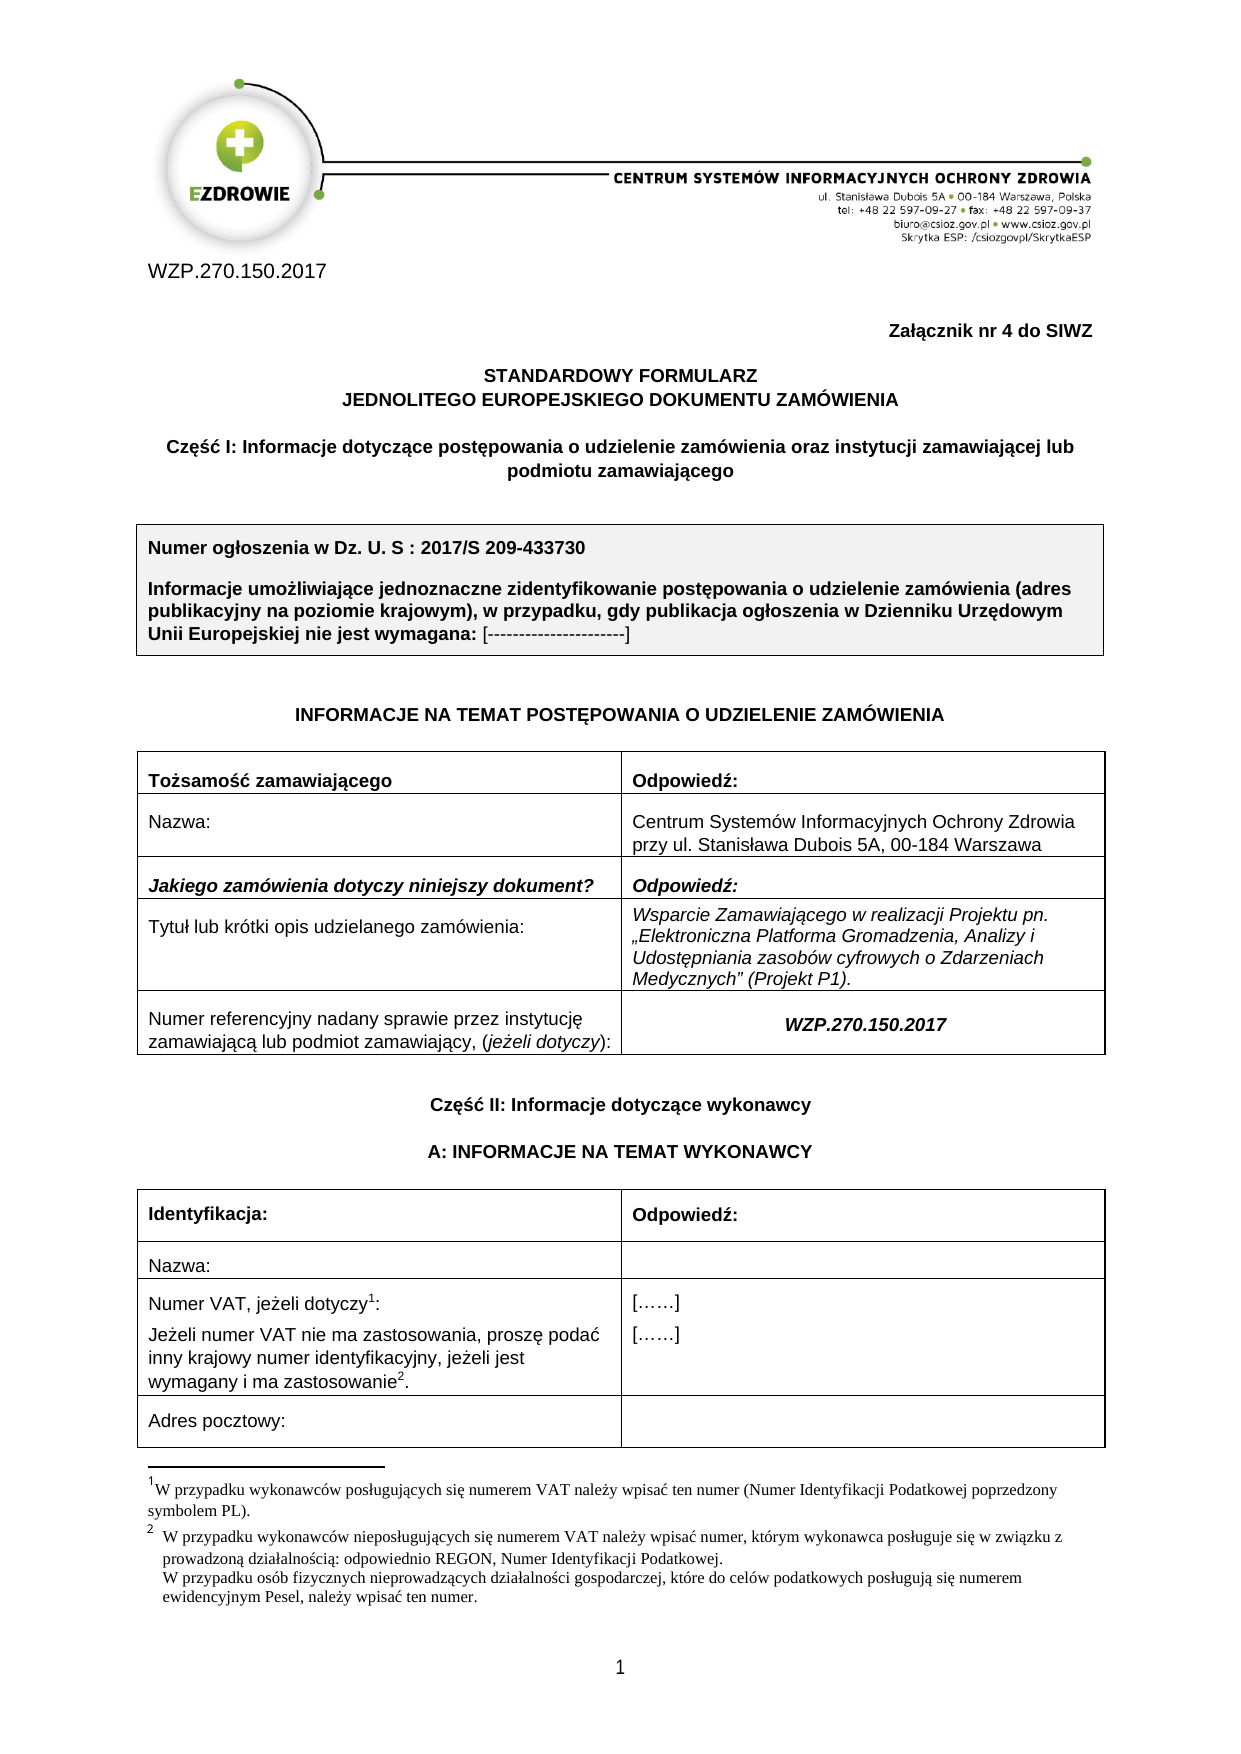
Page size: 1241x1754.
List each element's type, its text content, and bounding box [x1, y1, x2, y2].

text Część I: Informacje dotyczące postępowania o udzielenie zamówienia oraz instytucji zamawiającej lub podmiotu zamawiającego [148, 436, 1093, 481]
picture [147, 73, 1093, 259]
table_cell Centrum Systemów Informacyjnych Ochrony Zdrowia przy ul. Stanisława Dubois 5A, 00-184 Warszawa [622, 794, 1104, 856]
table_header Tożsamość zamawiającego [138, 752, 621, 792]
table_cell WZP.270.150.2017 [622, 991, 1104, 1053]
table_cell [622, 1396, 1104, 1447]
table_cell [……] [……] [622, 1279, 1104, 1395]
table_cell Numer referencyjny nadany sprawie przez instytucję zamawiającą lub podmiot zamawiający, (jeżeli dotyczy): [138, 991, 621, 1053]
table_header Odpowiedź: [622, 1190, 1104, 1241]
table_cell Odpowiedź: [622, 857, 1104, 897]
table_cell [622, 1242, 1104, 1278]
text A: INFORMACJE NA TEMAT WYKONAWCY [146, 1141, 1093, 1163]
table_header Identyfikacja: [138, 1190, 621, 1241]
table_cell Adres pocztowy: [138, 1396, 621, 1447]
table_cell Jakiego zamówienia dotyczy niniejszy dokument? [138, 857, 621, 897]
text JEDNOLITEGO EUROPEJSKIEGO DOKUMENTU ZAMÓWIENIA [148, 389, 1093, 410]
table_header Odpowiedź: [622, 752, 1104, 792]
table_cell Wsparcie Zamawiającego w realizacji Projektu pn. „Elektroniczna Platforma Gromadzenia, Analizy i Udostępniania zasobów cyfrowych o Zdarzeniach Medycznych” (Projekt P1). [622, 899, 1104, 989]
text INFORMACJE NA TEMAT POSTĘPOWANIA O UDZIELENIE ZAMÓWIENIA [146, 703, 1093, 725]
table_cell Nazwa: [138, 1242, 621, 1278]
table_header Numer ogłoszenia w Dz. U. S : 2017/S 209-433730 Informacje umożliwiające jednoznaczne zidentyfikowanie postępowania o udzielenie zamówienia (adres publikacyjny na poziomie krajowym), w przypadku, gdy publikacja ogłoszenia w Dzienniku Urzędowym Unii Europejskiej nie jest wymagana: [----------------------] [137, 525, 1103, 655]
text STANDARDOWY FORMULARZ [148, 365, 1093, 387]
text Część II: Informacje dotyczące wykonawcy [148, 1093, 1093, 1115]
text Załącznik nr 4 do SIWZ [148, 320, 1093, 341]
table_cell Tytuł lub krótki opis udzielanego zamówienia: [138, 899, 621, 989]
table_cell Nazwa: [138, 794, 621, 856]
table_cell Numer VAT, jeżeli dotyczy: Jeżeli numer VAT nie ma zastosowania, proszę podać inny krajowy numer identyfikacyjny, jeżeli jest wymagany i ma zastosowanie. [138, 1279, 621, 1395]
